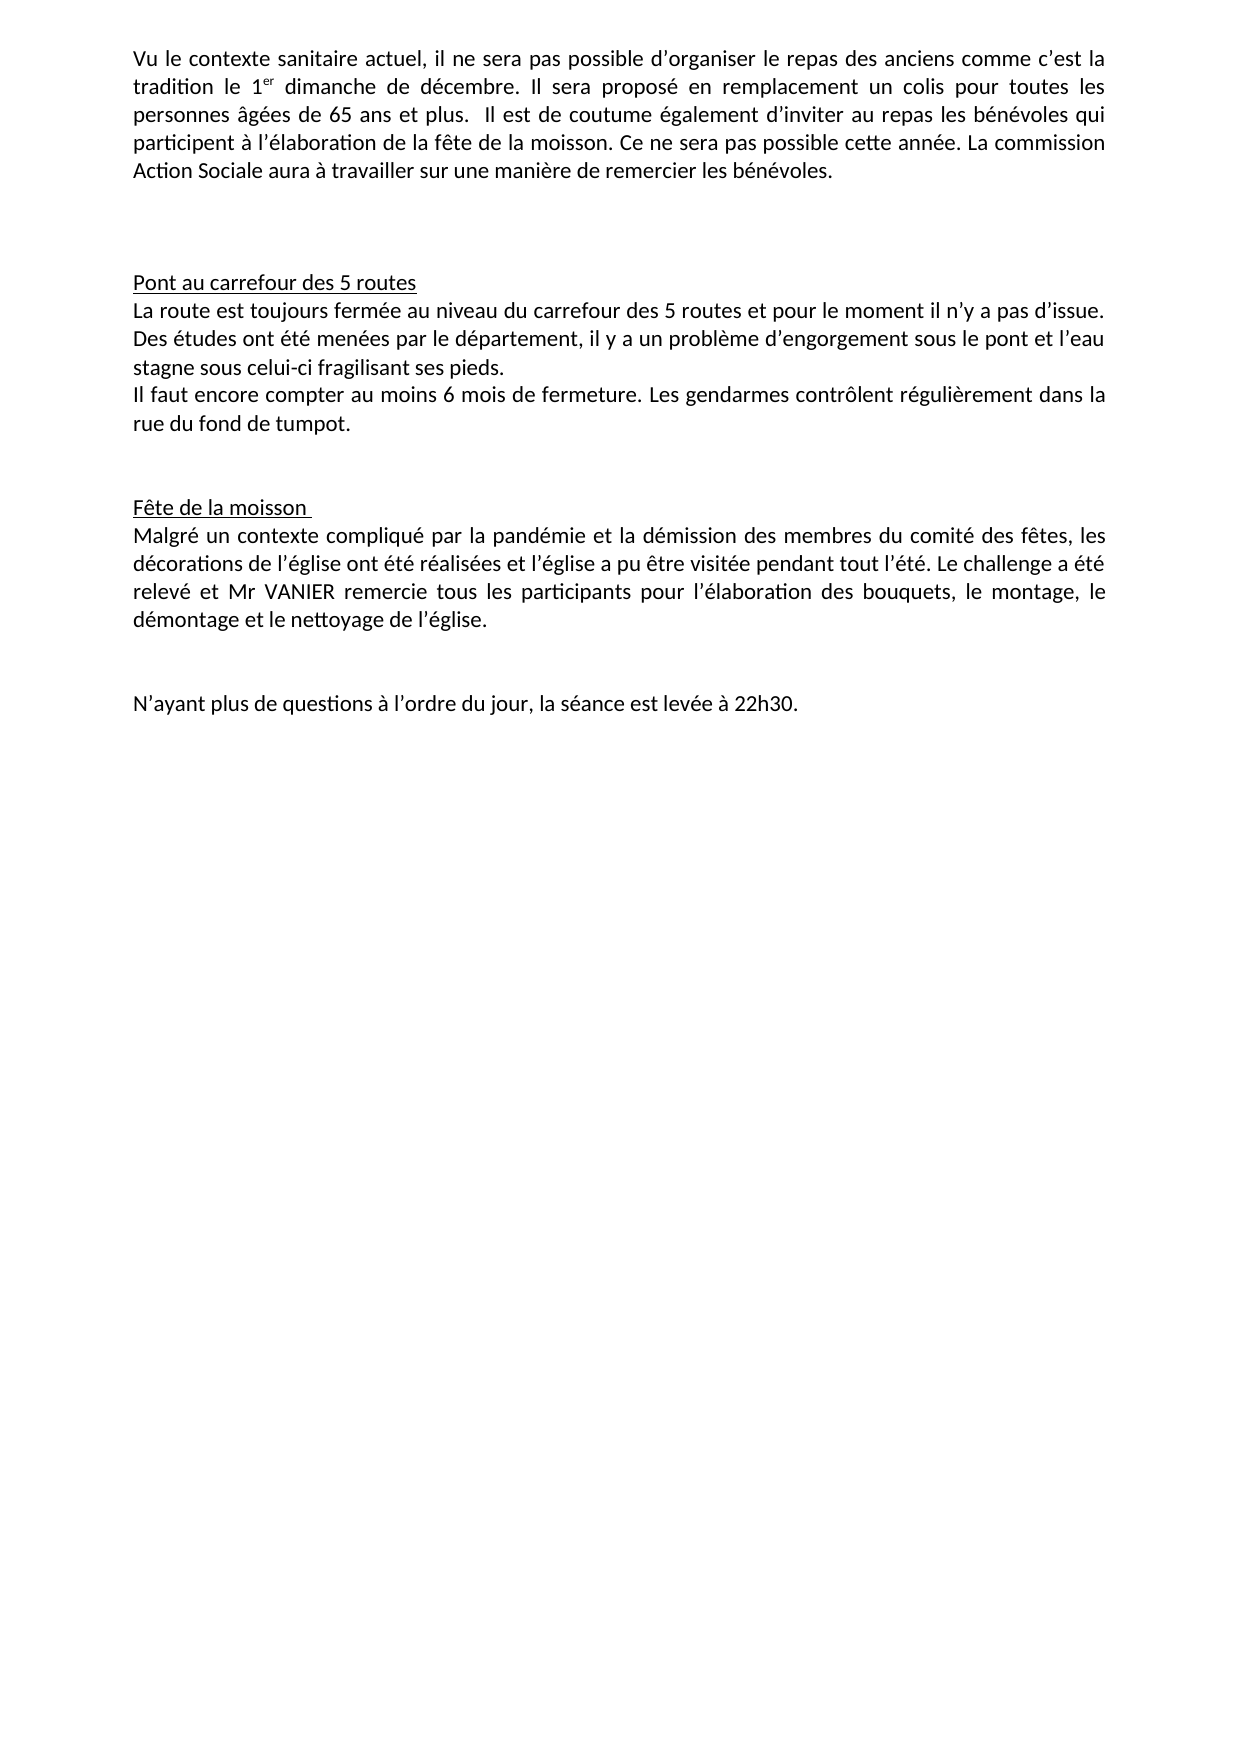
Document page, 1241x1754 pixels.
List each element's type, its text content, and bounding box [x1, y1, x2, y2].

text N’ayant plus de questions à l’ordre du jour, la séance est levée à 22h30. [133, 689, 1107, 717]
text Fête de la moisson [133, 493, 1107, 521]
text La route est toujours fermée au niveau du carrefour des 5 routes et pour le moment il n’y a pas d’issue. Des études ont été menées par le département, il y a un problème d’engorgement sous le pont et l’eau stagne sous celui-ci fragilisant ses pieds. [133, 297, 1107, 381]
text Malgré un contexte compliqué par la pandémie et la démission des membres du comité des fêtes, les décorations de l’église ont été réalisées et l’église a pu être visitée pendant tout l’été. Le challenge a été relevé et Mr VANIER remercie tous les participants pour l’élaboration des bouquets, le montage, le démontage et le nettoyage de l’église. [133, 521, 1107, 633]
text Il faut encore compter au moins 6 mois de fermeture. Les gendarmes contrôlent régulièrement dans la rue du fond de tumpot. [133, 381, 1107, 437]
text Vu le contexte sanitaire actuel, il ne sera pas possible d’organiser le repas des anciens comme c’est la tradition le 1er dimanche de décembre. Il sera proposé en remplacement un colis pour toutes les personnes âgées de 65 ans et plus. Il est de coutume également d’inviter au repas les bénévoles qui participent à l’élaboration de la fête de la moisson. Ce ne sera pas possible cette année. La commission Action Sociale aura à travailler sur une manière de remercier les bénévoles. [133, 44, 1107, 184]
text Pont au carrefour des 5 routes [133, 268, 1107, 297]
